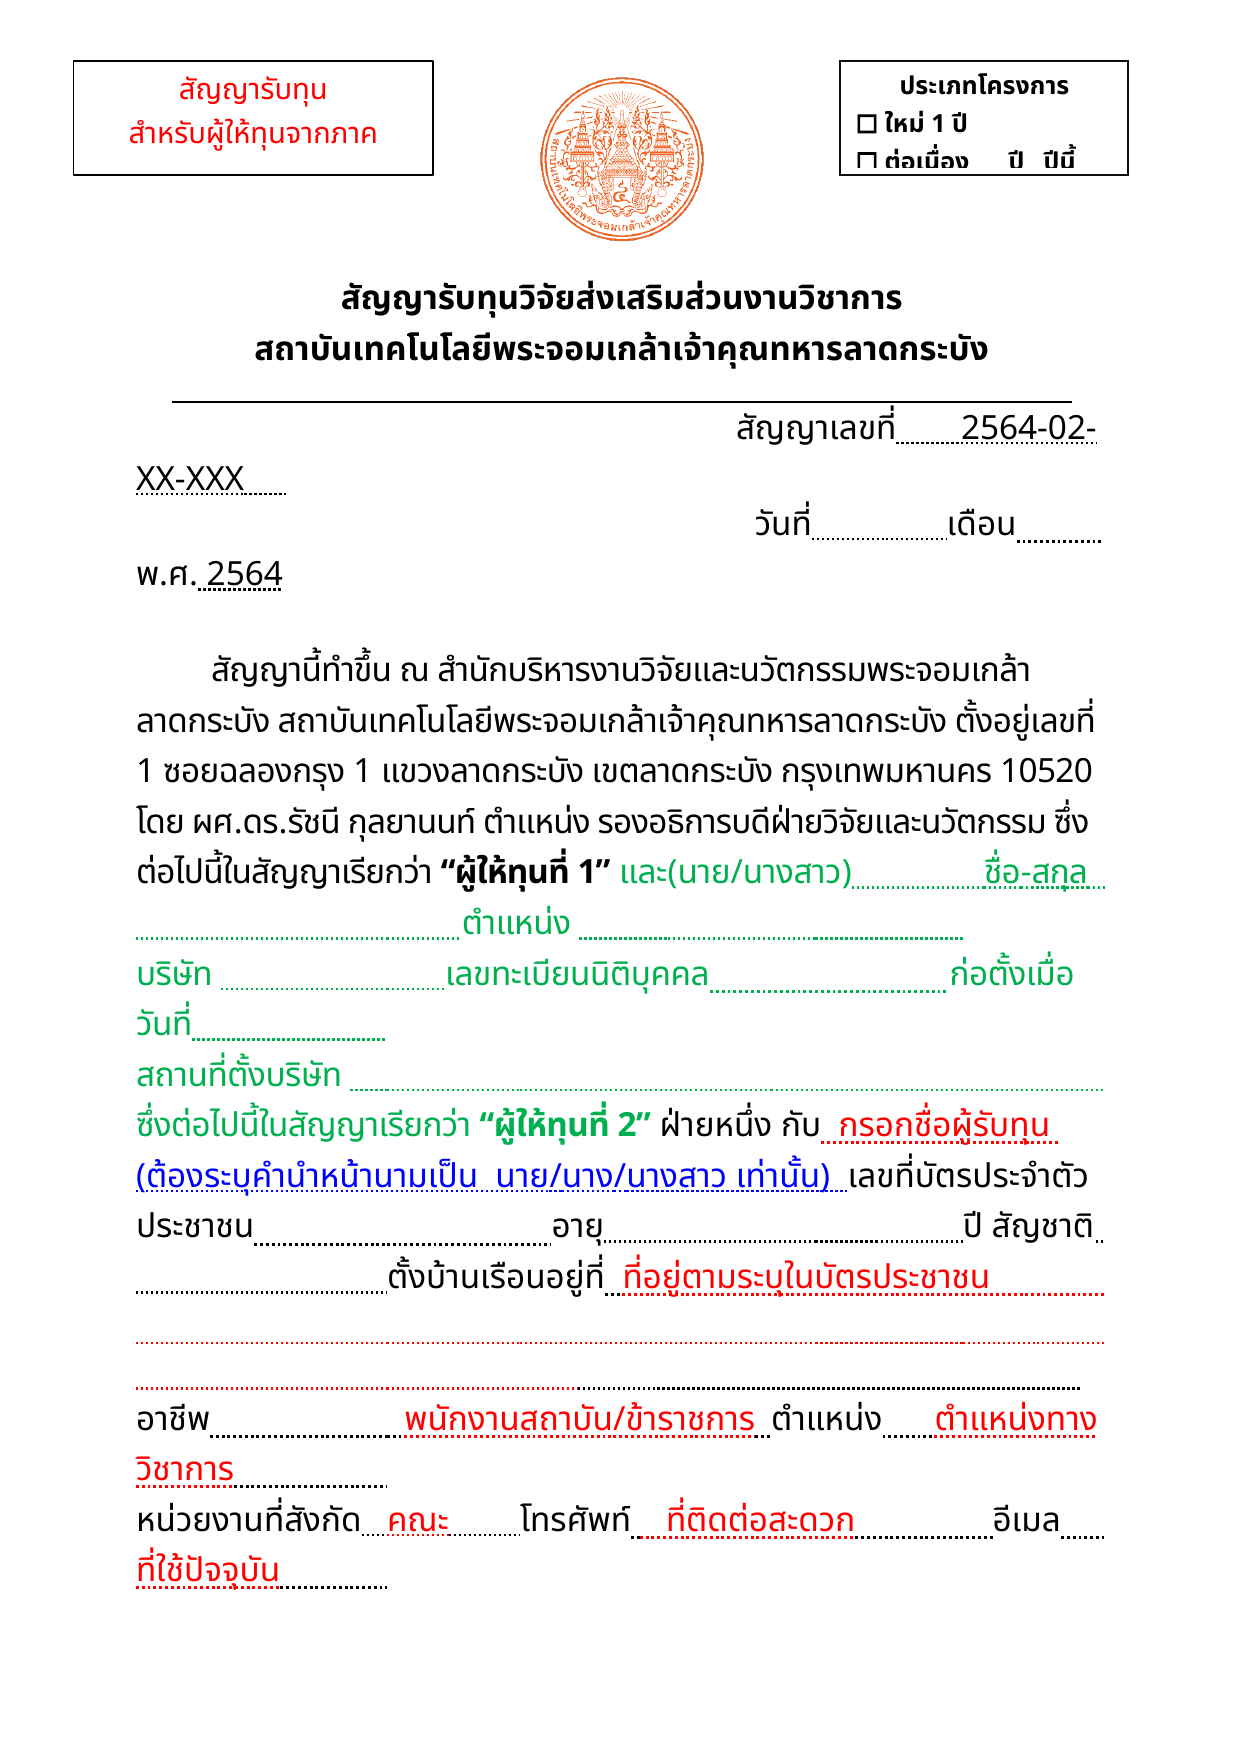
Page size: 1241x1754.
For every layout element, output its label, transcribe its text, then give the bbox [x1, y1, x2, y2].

text วันที่ เดือน พ.ศ. 2564 [136, 500, 1110, 601]
text สถาบันเทคโนโลยีพระจอมเกล้าเจ้าคุณทหารลาดกระบัง [136, 324, 1107, 375]
text สัญญานี้ทำขึ้น ณ สำนักบริหารงานวิจัยและนวัตกรรมพระจอมเกล้าลาดกระบัง สถาบันเทคโนโลยีพระจอมเกล้าเจ้าคุณทหารลาดกระบัง ตั้งอยู่เลขที่ 1 ซอยฉลองกรุง 1 แขวงลาดกระบัง เขตลาดกระบัง กรุงเทพมหานคร 10520 โดย ผศ.ดร.รัชนี กุลยานนท์ ตำแหน่ง รองอธิการบดีฝ่ายวิจัยและนวัตกรรม ซึ่งต่อไปนี้ในสัญญาเรียกว่า “ผู้ให้ทุนที่ 1” และ(นาย/นางสาว) ชื่อ-สกุล ตำแหน่ง [136, 646, 1107, 949]
text หน่วยงานที่สังกัด คณะ โทรศัพท์ ที่ติดต่อสะดวก อีเมล ที่ใช้ปัจจุบัน [136, 1496, 1107, 1597]
text ซึ่งต่อไปนี้ในสัญญาเรียกว่า “ผู้ให้ทุนที่ 2” ฝ่ายหนึ่ง กับ กรอกชื่อผู้รับทุน (ต้องระบุคำนำหน้านามเป็น นาย/นาง/นางสาว เท่านั้น) เลขที่บัตรประจำตัวประชาชน อายุ ปี สัญชาติ ตั้งบ้านเรือนอยู่ที่ ที่อยู่ตามระบุในบัตรประชาชน [136, 1101, 1107, 1394]
text อาชีพ พนักงานสถาบัน/ข้าราชการ ตำแหน่ง ตำแหน่งทางวิชาการ [136, 1394, 1107, 1496]
text สัญญารับทุนวิจัยส่งเสริมส่วนงานวิชาการ [136, 274, 1107, 324]
picture [535, 73, 708, 250]
text บริษัท เลขทะเบียนนิติบุคคล ก่อตั้งเมื่อวันที่ [136, 949, 1107, 1051]
text สถานที่ตั้งบริษัท [136, 1051, 1107, 1101]
text สัญญาเลขที่ 2564-02-XX-XXX [136, 404, 1140, 500]
